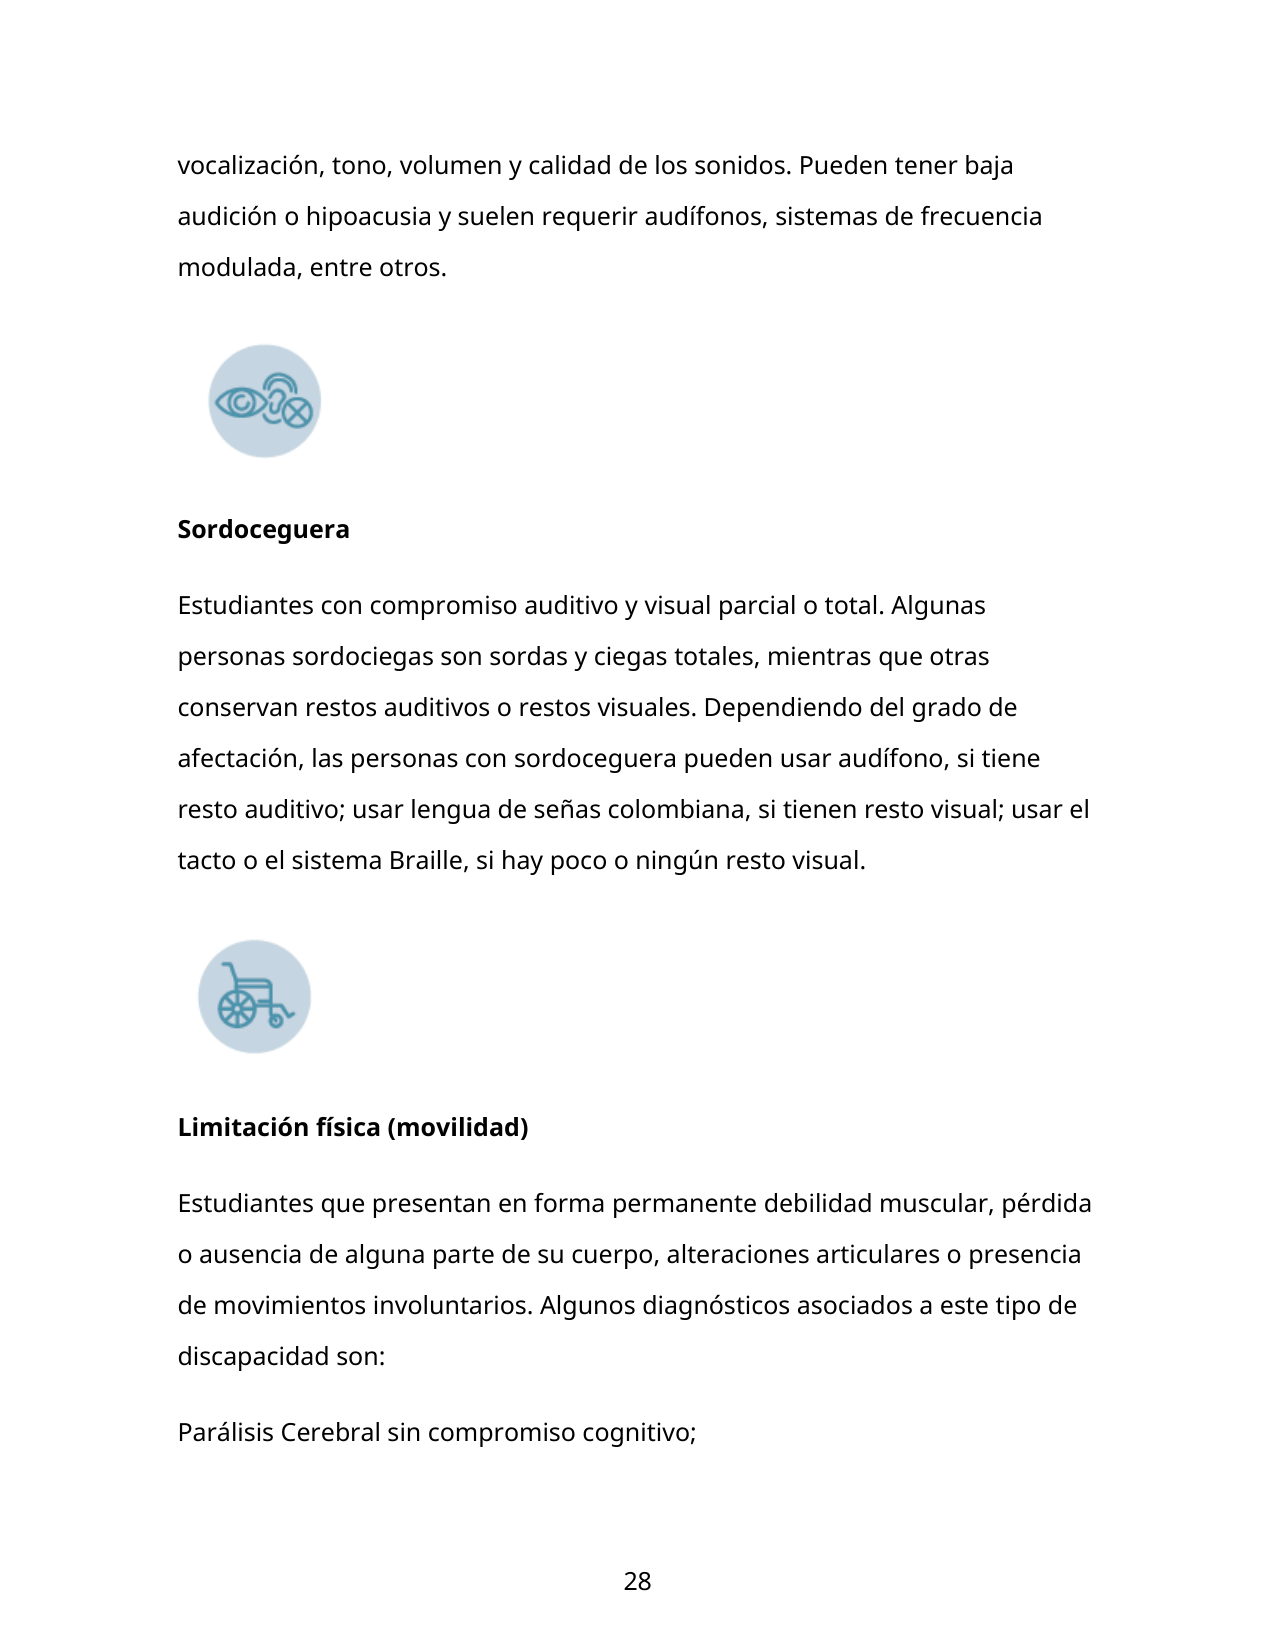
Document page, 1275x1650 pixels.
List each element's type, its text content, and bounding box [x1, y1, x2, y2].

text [177, 148, 1098, 284]
picture [177, 918, 331, 1068]
text Estudiantes que presentan en forma permanente debilidad muscular, pérdida o ausencia de alguna parte de su cuerpo, alteraciones articulares o presencia de movimientos involuntarios. Algunos diagnósticos asociados a este tipo de discapacidad son: [177, 1185, 1098, 1372]
picture [177, 325, 340, 470]
text Estudiantes con compromiso auditivo y visual parcial o total. Algunas personas sordociegas son sordas y ciegas totales, mientras que otras conservan restos auditivos o restos visuales. Dependiendo del grado de afectación, las personas con sordoceguera pueden usar audífono, si tiene resto auditivo; usar lengua de señas colombiana, si tienen resto visual; usar el tacto o el sistema Braille, si hay poco o ningún resto visual. [177, 587, 1098, 877]
text Parálisis Cerebral sin compromiso cognitivo; [177, 1414, 1098, 1448]
subtitle Limitación física (movilidad) [177, 1109, 1098, 1143]
subtitle Sordoceguera [177, 511, 1098, 546]
